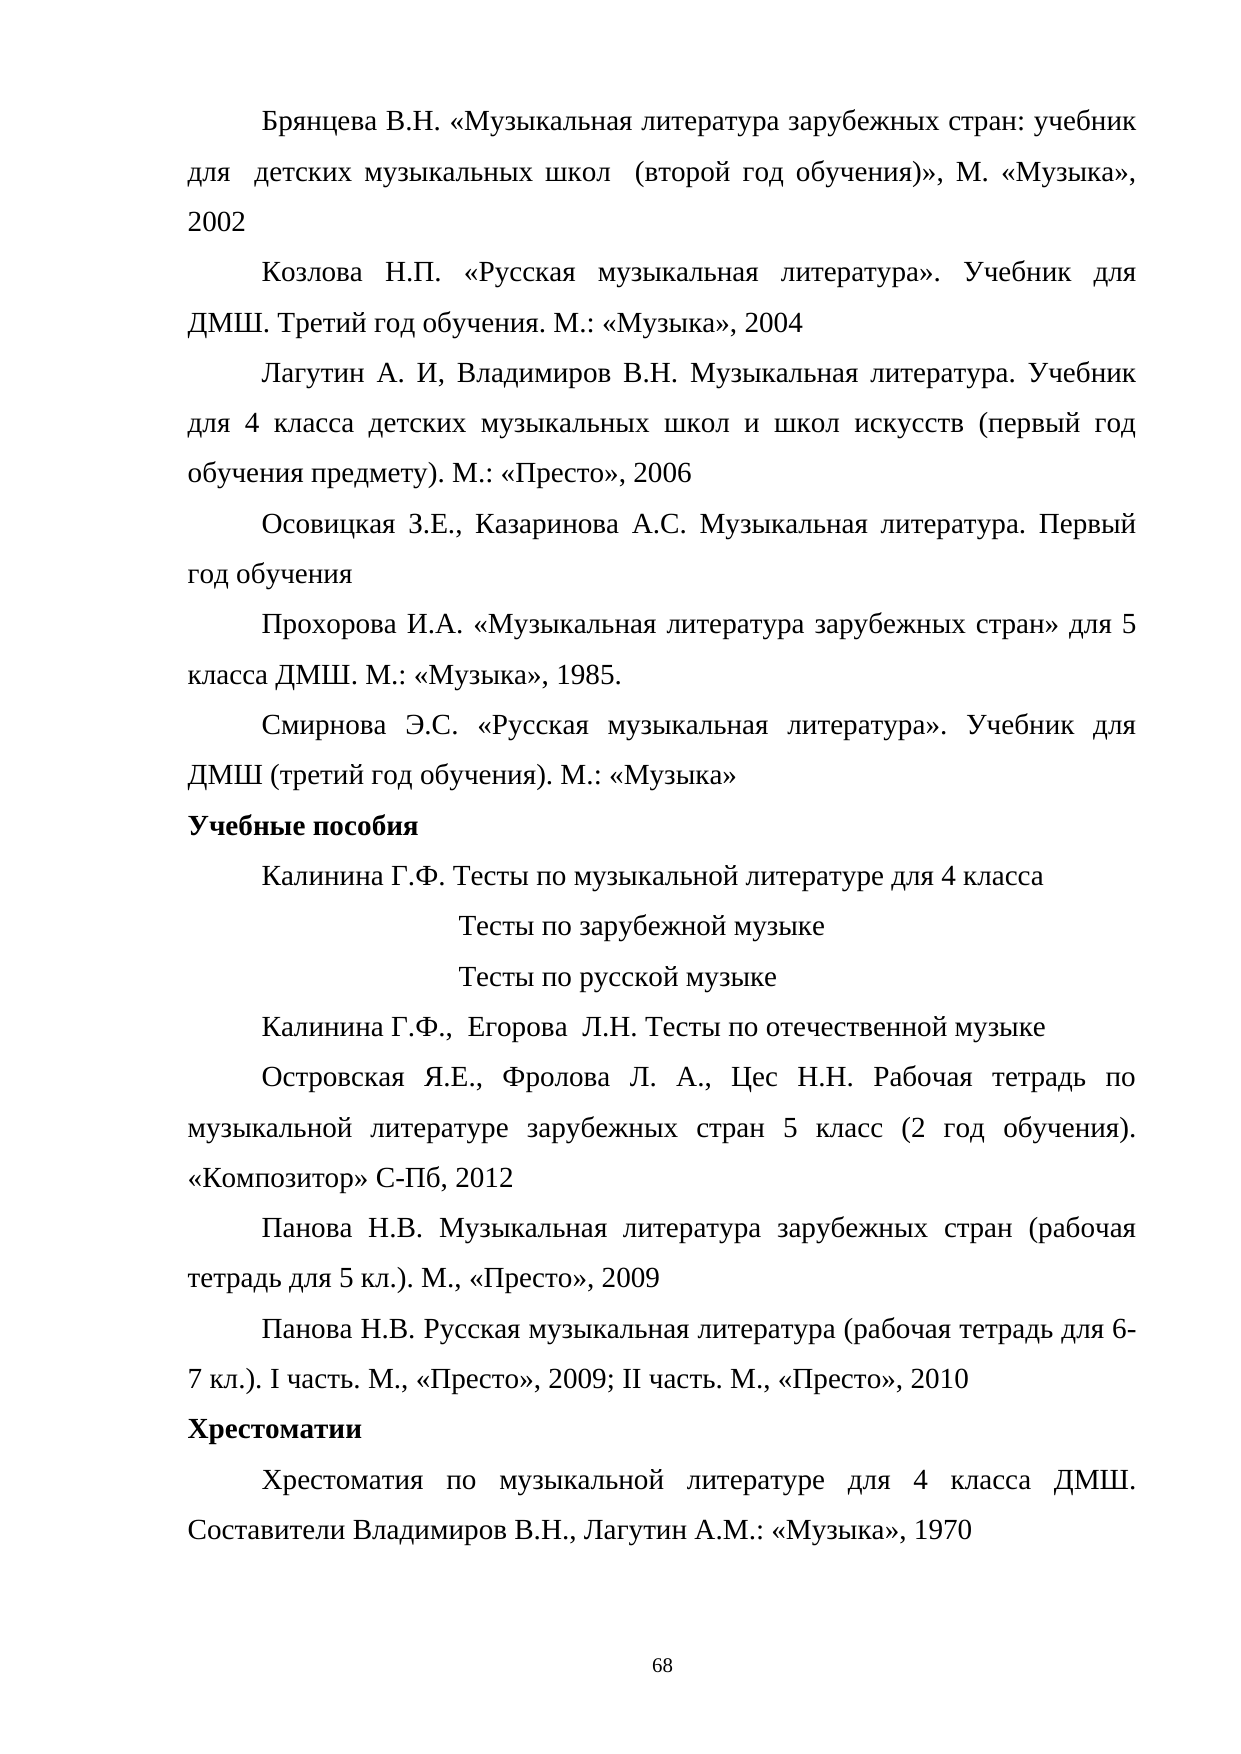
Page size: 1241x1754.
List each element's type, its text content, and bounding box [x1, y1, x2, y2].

text Хрестоматия по музыкальной литературе для 4 класса ДМШ. Составители Владимиров В.Н., Лагутин А.М.: «Музыка», 1970 [187, 1462, 1137, 1546]
text Островская Я.Е., Фролова Л. А., Цес Н.Н. Рабочая тетрадь по музыкальной литературе зарубежных стран 5 класс (2 год обучения). «Композитор» С-Пб, 2012 [187, 1059, 1137, 1193]
text Калинина Г.Ф. Тесты по музыкальной литературе для 4 класса [187, 858, 1137, 892]
text Осовицкая З.Е., Казаринова А.С. Музыкальная литература. Первый год обучения [187, 506, 1137, 590]
text Панова Н.В. Музыкальная литература зарубежных стран (рабочая тетрадь для 5 кл.). М., «Престо», 2009 [187, 1210, 1137, 1294]
text Тесты по русской музыке [187, 959, 1137, 992]
text Брянцева В.Н. «Музыкальная литература зарубежных стран: учебник для детских музыкальных школ (второй год обучения)», М. «Музыка», 2002 [187, 103, 1137, 238]
text Учебные пособия [187, 808, 1137, 841]
text Козлова Н.П. «Русская музыкальная литература». Учебник для ДМШ. Третий год обучения. М.: «Музыка», 2004 [187, 254, 1137, 338]
text Хрестоматии [187, 1412, 1137, 1445]
text Прохорова И.А. «Музыкальная литература зарубежных стран» для 5 класса ДМШ. М.: «Музыка», 1985. [187, 607, 1137, 690]
text Лагутин А. И, Владимиров В.Н. Музыкальная литература. Учебник для 4 класса детских музыкальных школ и школ искусств (первый год обучения предмету). М.: «Престо», 2006 [187, 355, 1137, 489]
text Панова Н.В. Русская музыкальная литература (рабочая тетрадь для 6-7 кл.). I часть. М., «Престо», 2009; II часть. М., «Престо», 2010 [187, 1311, 1137, 1395]
text Тесты по зарубежной музыке [187, 908, 1137, 942]
text Калинина Г.Ф., Егорова Л.Н. Тесты по отечественной музыке [187, 1009, 1137, 1043]
text Смирнова Э.С. «Русская музыкальная литература». Учебник для ДМШ (третий год обучения). М.: «Музыка» [187, 707, 1137, 791]
